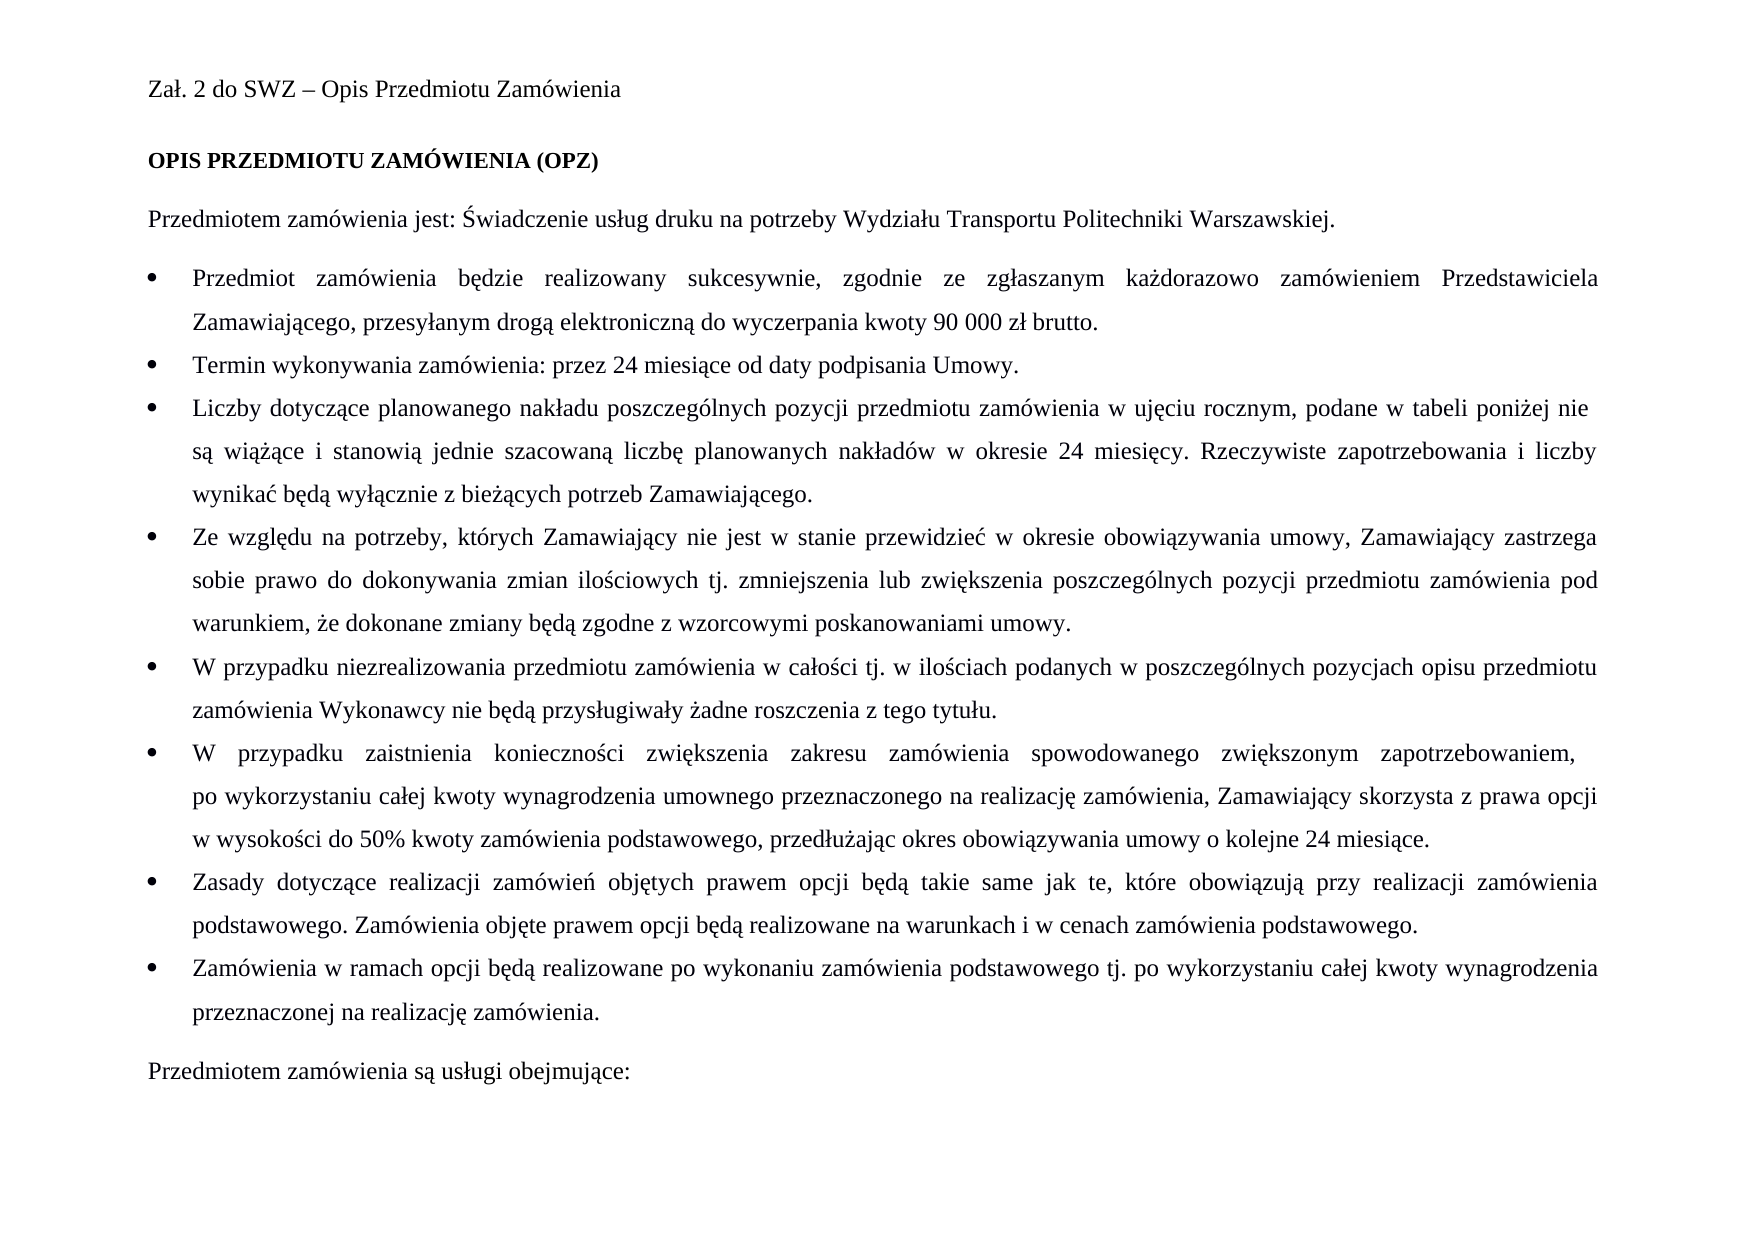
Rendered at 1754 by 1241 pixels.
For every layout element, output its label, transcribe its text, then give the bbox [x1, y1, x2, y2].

list Przedmiot zamówienia będzie realizowany sukcesywnie, zgodnie ze zgłaszanym każdorazowo zamówieniem Przedstawiciela Zamawiającego, przesyłanym drogą elektroniczną do wyczerpania kwoty 90 000 zł brutto. [148, 263, 1599, 335]
list Ze względu na potrzeby, których Zamawiający nie jest w stanie przewidzieć w okresie obowiązywania umowy, Zamawiający zastrzega sobie prawo do dokonywania zmian ilościowych tj. zmniejszenia lub zwiększenia poszczególnych pozycji przedmiotu zamówienia pod warunkiem, że dokonane zmiany będą zgodne z wzorcowymi poskanowaniami umowy. [148, 522, 1599, 637]
text Przedmiotem zamówienia są usługi obejmujące: [148, 1056, 1599, 1085]
list Liczby dotyczące planowanego nakładu poszczególnych pozycji przedmiotu zamówienia w ujęciu rocznym, podane w tabeli poniżej nie są wiążące i stanowią jednie szacowaną liczbę planowanych nakładów w okresie 24 miesięcy. Rzeczywiste zapotrzebowania i liczby wynikać będą wyłącznie z bieżących potrzeb Zamawiającego. [148, 393, 1599, 508]
list Zamówienia w ramach opcji będą realizowane po wykonaniu zamówienia podstawowego tj. po wykorzystaniu całej kwoty wynagrodzenia przeznaczonej na realizację zamówienia. [148, 953, 1599, 1025]
text OPIS PRZEDMIOTU ZAMÓWIENIA (OPZ) [148, 148, 1599, 174]
list Zasady dotyczące realizacji zamówień objętych prawem opcji będą takie same jak te, które obowiązują przy realizacji zamówienia podstawowego. Zamówienia objęte prawem opcji będą realizowane na warunkach i w cenach zamówienia podstawowego. [148, 867, 1599, 939]
list W przypadku zaistnienia konieczności zwiększenia zakresu zamówienia spowodowanego zwiększonym zapotrzebowaniem, po wykorzystaniu całej kwoty wynagrodzenia umownego przeznaczonego na realizację zamówienia, Zamawiający skorzysta z prawa opcji w wysokości do 50% kwoty zamówienia podstawowego, przedłużając okres obowiązywania umowy o kolejne 24 miesiące. [148, 738, 1599, 853]
list W przypadku niezrealizowania przedmiotu zamówienia w całości tj. w ilościach podanych w poszczególnych pozycjach opisu przedmiotu zamówienia Wykonawcy nie będą przysługiwały żadne roszczenia z tego tytułu. [148, 652, 1599, 723]
list Termin wykonywania zamówienia: przez 24 miesiące od daty podpisania Umowy. [148, 350, 1599, 378]
text Przedmiotem zamówienia jest: Świadczenie usług druku na potrzeby Wydziału Transportu Politechniki Warszawskiej. [148, 204, 1599, 232]
